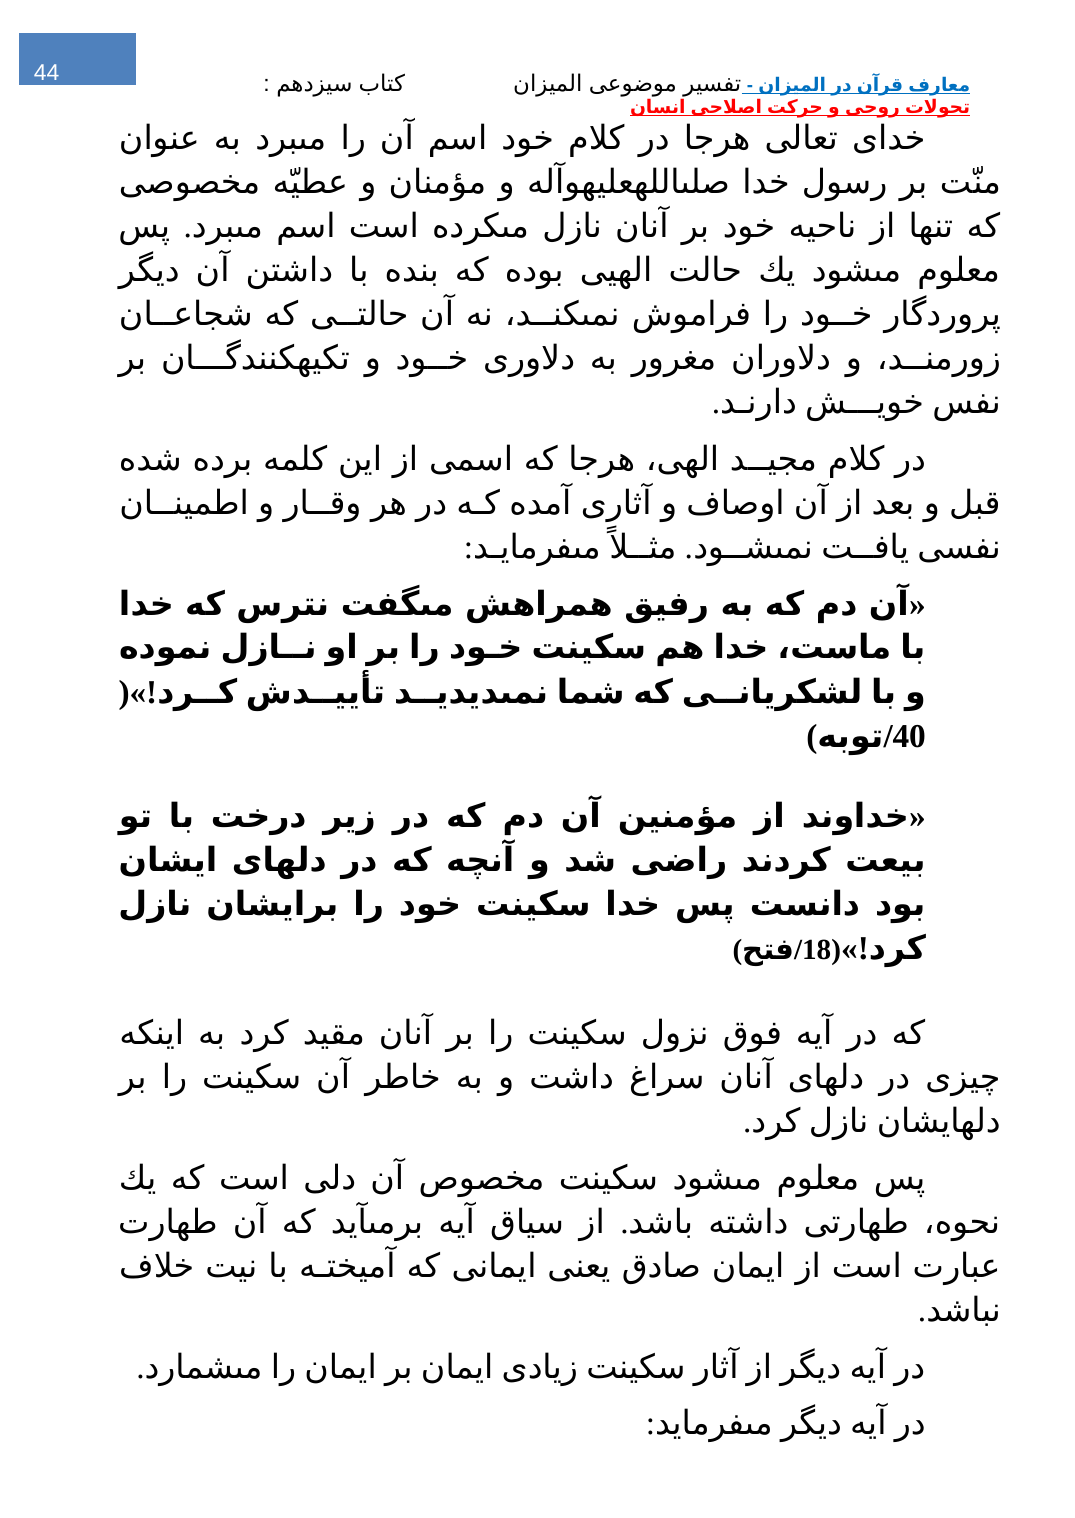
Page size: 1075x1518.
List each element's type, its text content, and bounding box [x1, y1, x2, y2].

text «خداوند از مؤمنين آن دم كه در زير درخت با تو بيعت كردند راضى شد و آن‏چه كه در دل‏هاى ايشان بود دانست پس خدا سكينت خود را برايشان نازل كرد!»(18/فتح) [118, 796, 926, 966]
text در كلام مجيــد الهى، هرجا كه اسمى از اين كلمه برده شده قبل و بعد از آن اوصاف و آثارى آمده كـه در هر وقــار و اطمينــان نفسى يافــت نمى‏شــود. مثــلاً مى‏فرمايـد: [118, 439, 1001, 566]
text پس معلوم مى‏شود سكينت مخصوص آن دلى است كه يك نحوه، طهارتى داشته باشد. از سياق آيه برمى‏آيد كه آن طهارت عبارت است از ايمان صادق يعنى ايمانى كه آميختـه با نيت خلاف نباشد. [118, 1158, 1001, 1329]
text كه در آيه فوق نزول سكينت را بر آنان مقيد كرد به اينكه چيزى در دل‏هاى آنان سراغ داشت و به خاطر آن سكينت را بر دل‏هايشان نازل كرد. [118, 1014, 1001, 1140]
text «آن دم كه به رفيق همراهش مى‏گفت نترس كه خدا با ماست، خدا هم سكينت خـود را بر او نــازل نموده و با لشكريانــى كه شما نمى‏ديديــد تأييــدش كــرد!»(40/توبه) [118, 584, 926, 754]
text خداى تعالى هرجا در كلام خود اسم آن را مى‏برد به عنوان منّت بر رسول خدا صلى‏الله‏عليه‏و‏آله و مؤمنان و عطيّه مخصوصى كه تنها از ناحيه خود بر آنان نازل مى‏كرده است اسم مى‏برد. پس معلوم مى‏شود يك حالت الهيى بوده كه بنده با داشتن آن ديگر پروردگار خــود را فراموش نمى‏كنــد، نه آن حالتــى كه شجاعــان زورمنــد، و دلاوران مغرور به دلاورى خــود و تكيه‏كنندگـــان بر نفس خويـــش دارنـد. [118, 118, 1001, 421]
text در آيه ديگر مى‏فرمايد: [118, 1404, 1001, 1442]
text در آيه ديگر از آثار سكينت زيادى ايمان بر ايمان را مى‏شمارد. [118, 1347, 1001, 1385]
